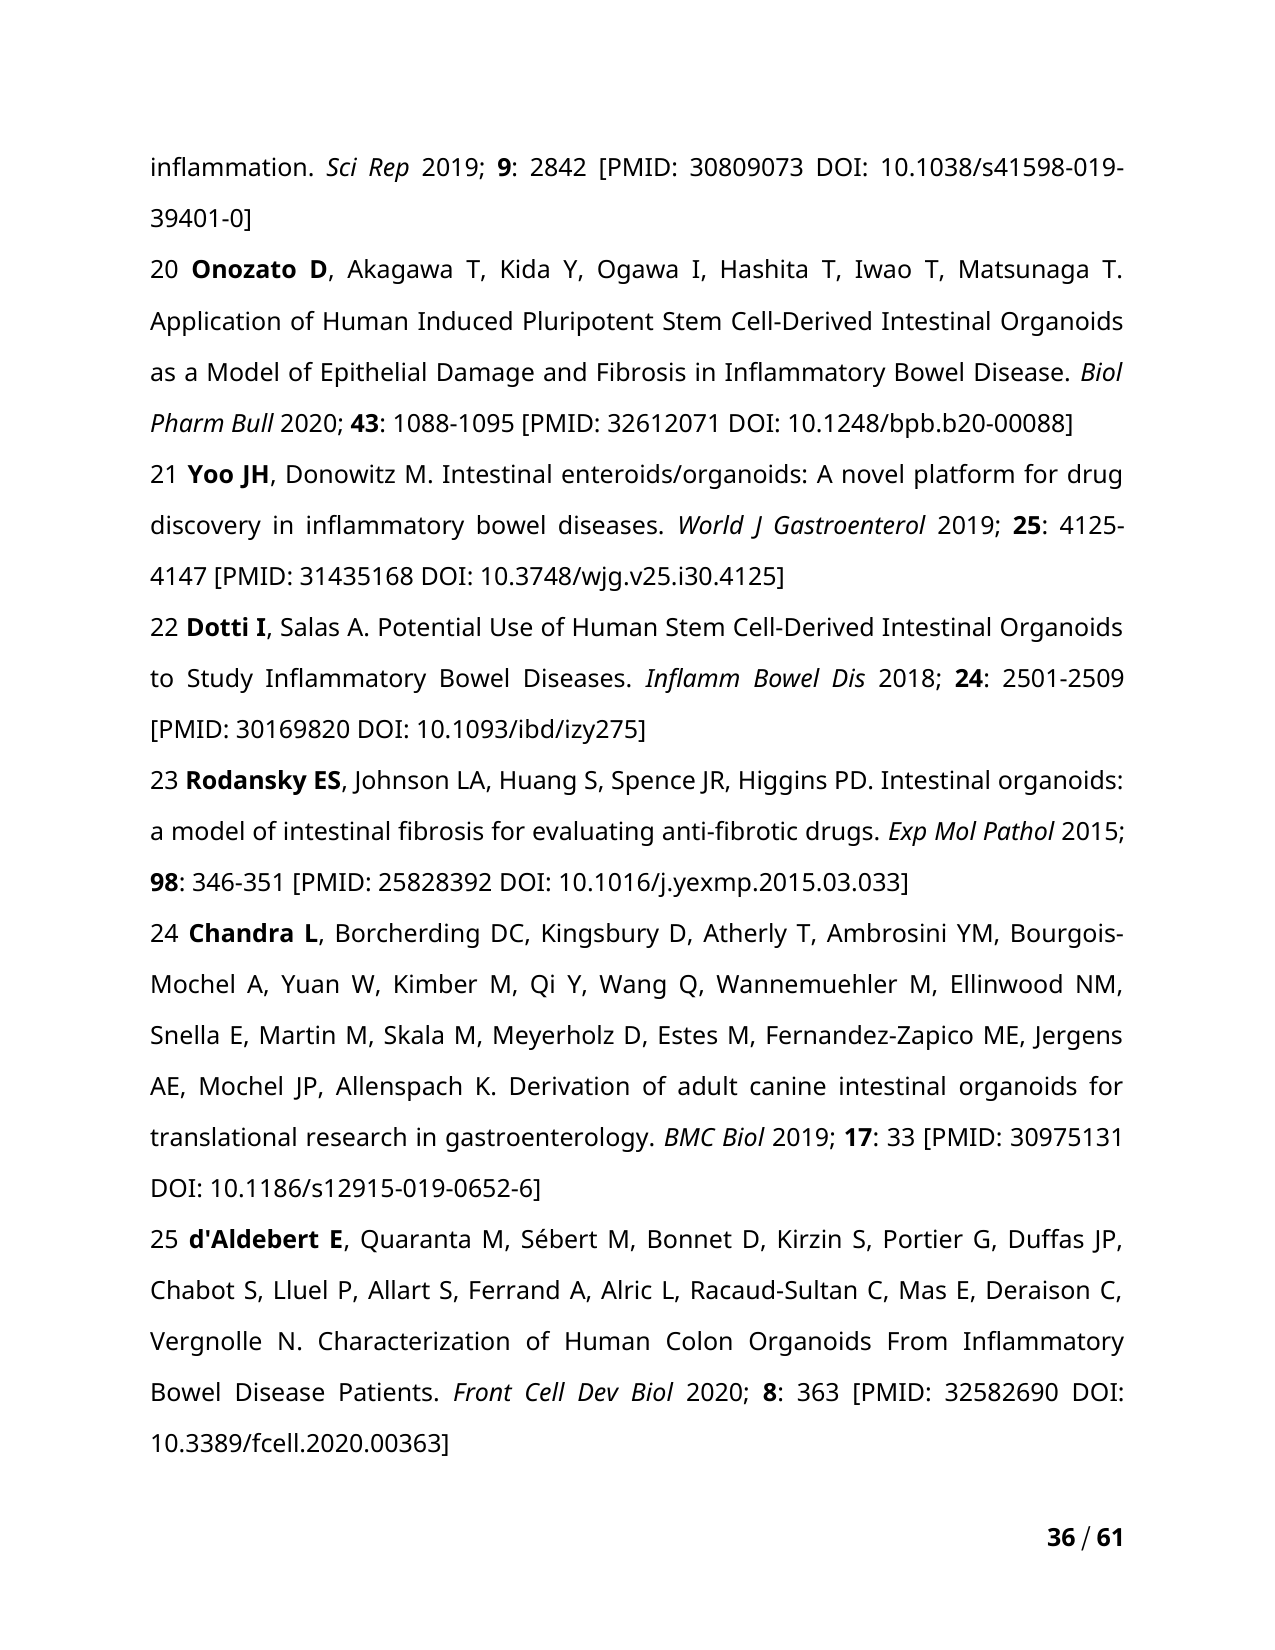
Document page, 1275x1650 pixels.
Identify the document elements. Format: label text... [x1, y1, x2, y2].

text 23 Rodansky ES, Johnson LA, Huang S, Spence JR, Higgins PD. Intestinal organoids: a model of intestinal fibrosis for evaluating anti-fibrotic drugs. Exp Mol Pathol 2015; 98: 346-351 [PMID: 25828392 DOI: 10.1016/j.yexmp.2015.03.033] [150, 762, 1125, 899]
text 24 Chandra L, Borcherding DC, Kingsbury D, Atherly T, Ambrosini YM, Bourgois-Mochel A, Yuan W, Kimber M, Qi Y, Wang Q, Wannemuehler M, Ellinwood NM, Snella E, Martin M, Skala M, Meyerholz D, Estes M, Fernandez-Zapico ME, Jergens AE, Mochel JP, Allenspach K. Derivation of adult canine intestinal organoids for translational research in gastroenterology. BMC Biol 2019; 17: 33 [PMID: 30975131 DOI: 10.1186/s12915-019-0652-6] [150, 916, 1125, 1205]
text 20 Onozato D, Akagawa T, Kida Y, Ogawa I, Hashita T, Iwao T, Matsunaga T. Application of Human Induced Pluripotent Stem Cell-Derived Intestinal Organoids as a Model of Epithelial Damage and Fibrosis in Inflammatory Bowel Disease. Biol Pharm Bull 2020; 43: 1088-1095 [PMID: 32612071 DOI: 10.1248/bpb.b20-00088] [150, 252, 1125, 439]
text 21 Yoo JH, Donowitz M. Intestinal enteroids/organoids: A novel platform for drug discovery in inflammatory bowel diseases. World J Gastroenterol 2019; 25: 4125-4147 [PMID: 31435168 DOI: 10.3748/wjg.v25.i30.4125] [150, 456, 1125, 592]
text 22 Dotti I, Salas A. Potential Use of Human Stem Cell-Derived Intestinal Organoids to Study Inflammatory Bowel Diseases. Inflamm Bowel Dis 2018; 24: 2501-2509 [PMID: 30169820 DOI: 10.1093/ibd/izy275] [150, 609, 1125, 746]
text 25 d'Aldebert E, Quaranta M, Sébert M, Bonnet D, Kirzin S, Portier G, Duffas JP, Chabot S, Lluel P, Allart S, Ferrand A, Alric L, Racaud-Sultan C, Mas E, Deraison C, Vergnolle N. Characterization of Human Colon Organoids From Inflammatory Bowel Disease Patients. Front Cell Dev Biol 2020; 8: 363 [PMID: 32582690 DOI: 10.3389/fcell.2020.00363] [150, 1222, 1125, 1460]
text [150, 150, 1125, 235]
